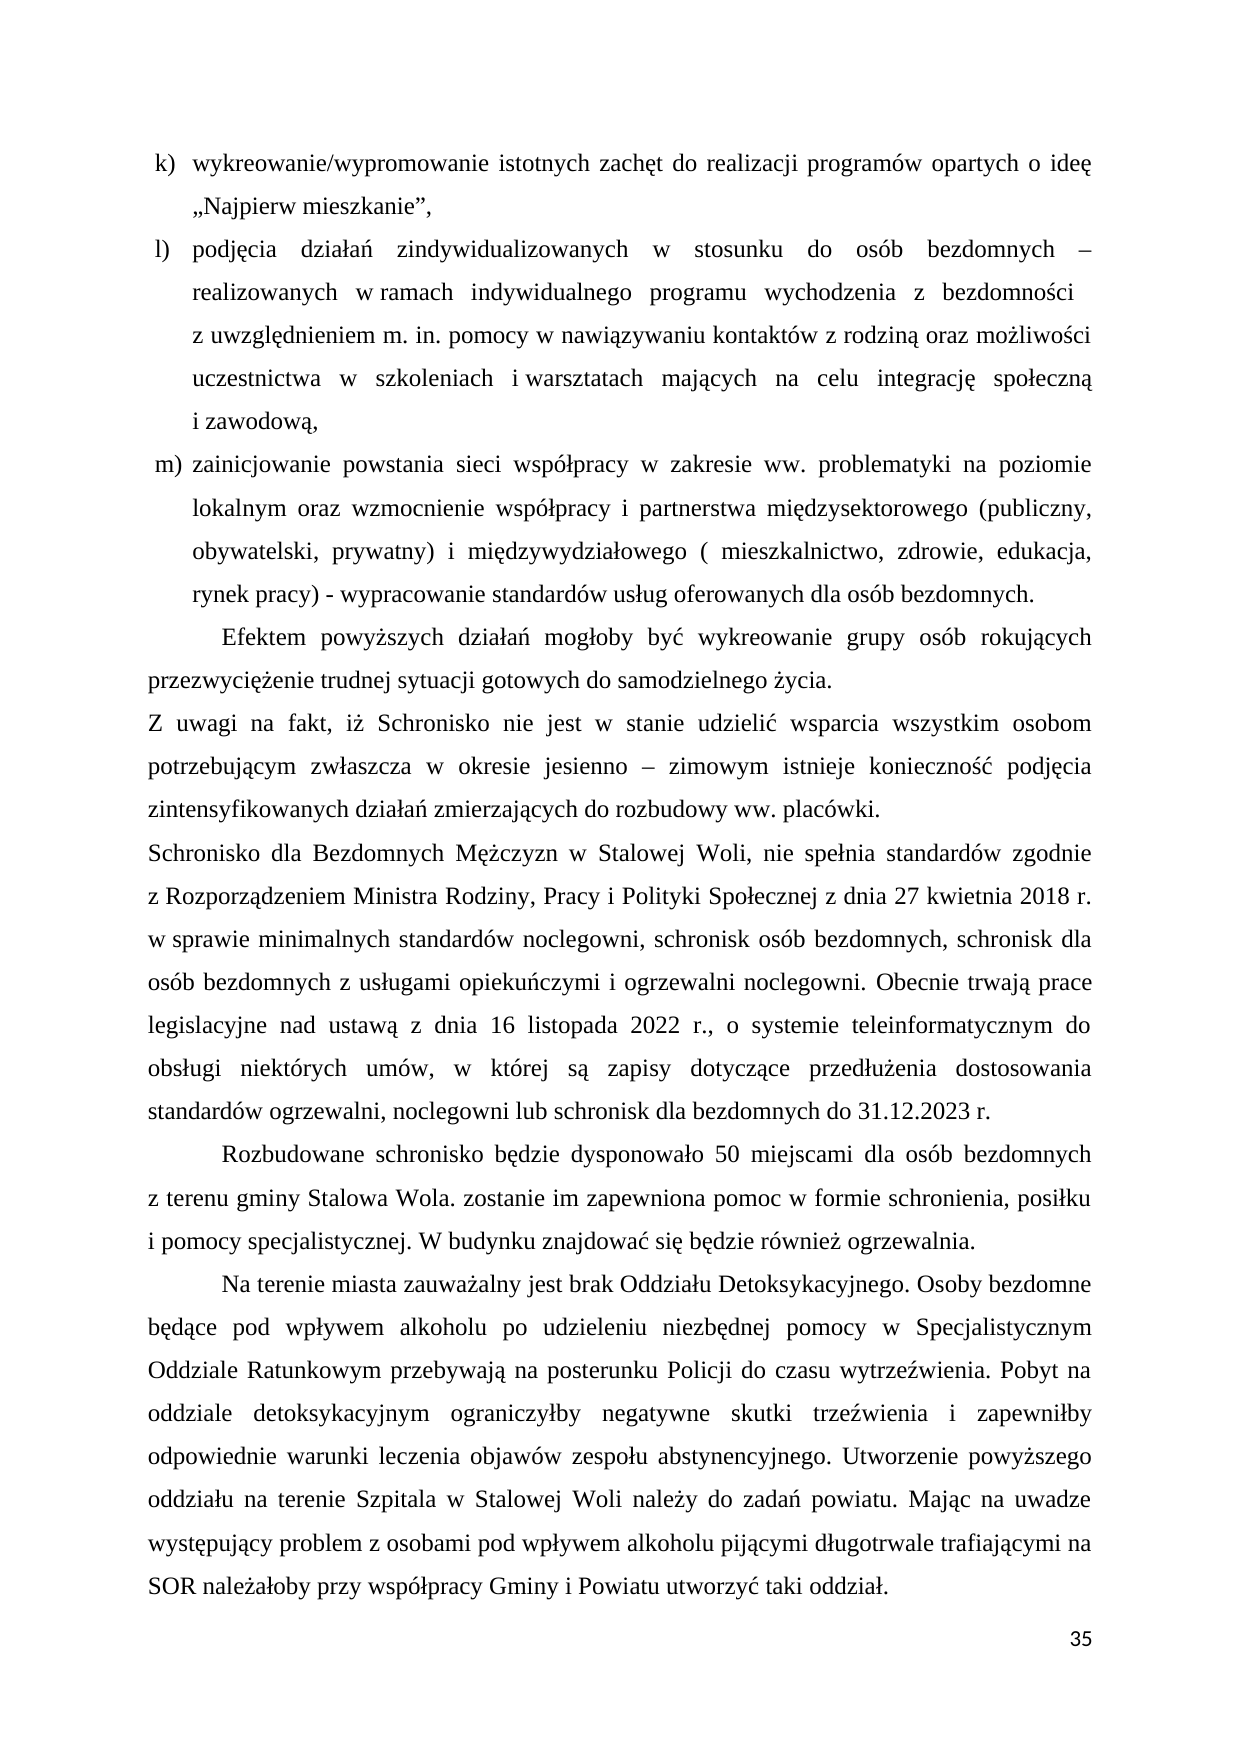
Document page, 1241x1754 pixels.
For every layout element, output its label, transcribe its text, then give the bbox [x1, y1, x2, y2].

list wykreowanie/wypromowanie istotnych zachęt do realizacji programów opartych o ideę „Najpierw mieszkanie”, [154, 148, 1092, 219]
text Schronisko dla Bezdomnych Mężczyzn w Stalowej Woli, nie spełnia standardów zgodnie z Rozporządzeniem Ministra Rodziny, Pracy i Polityki Społecznej z dnia 27 kwietnia 2018 r. w sprawie minimalnych standardów noclegowni, schronisk osób bezdomnych, schronisk dla osób bezdomnych z usługami opiekuńczymi i ogrzewalni noclegowni. Obecnie trwają prace legislacyjne nad ustawą z dnia 16 listopada 2022 r., o systemie teleinformatycznym do obsługi niektórych umów, w której są zapisy dotyczące przedłużenia dostosowania standardów ogrzewalni, noclegowni lub schronisk dla bezdomnych do 31.12.2023 r. [148, 838, 1092, 1125]
text Rozbudowane schronisko będzie dysponowało 50 miejscami dla osób bezdomnych z terenu gminy Stalowa Wola. zostanie im zapewniona pomoc w formie schronienia, posiłku i pomocy specjalistycznej. W budynku znajdować się będzie również ogrzewalnia. [148, 1139, 1092, 1254]
list zainicjowanie powstania sieci współpracy w zakresie ww. problematyki na poziomie lokalnym oraz wzmocnienie współpracy i partnerstwa międzysektorowego (publiczny, obywatelski, prywatny) i międzywydziałowego ( mieszkalnictwo, zdrowie, edukacja, rynek pracy) - wypracowanie standardów usług oferowanych dla osób bezdomnych. [154, 449, 1092, 608]
text Z uwagi na fakt, iż Schronisko nie jest w stanie udzielić wsparcia wszystkim osobom potrzebującym zwłaszcza w okresie jesienno – zimowym istnieje konieczność podjęcia zintensyfikowanych działań zmierzających do rozbudowy ww. placówki. [148, 708, 1092, 823]
text Efektem powyższych działań mogłoby być wykreowanie grupy osób rokujących przezwyciężenie trudnej sytuacji gotowych do samodzielnego życia. [148, 622, 1092, 694]
text Na terenie miasta zauważalny jest brak Oddziału Detoksykacyjnego. Osoby bezdomne będące pod wpływem alkoholu po udzieleniu niezbędnej pomocy w Specjalistycznym Oddziale Ratunkowym przebywają na posterunku Policji do czasu wytrzeźwienia. Pobyt na oddziale detoksykacyjnym ograniczyłby negatywne skutki trzeźwienia i zapewniłby odpowiednie warunki leczenia objawów zespołu abstynencyjnego. Utworzenie powyższego oddziału na terenie Szpitala w Stalowej Woli należy do zadań powiatu. Mając na uwadze występujący problem z osobami pod wpływem alkoholu pijącymi długotrwale trafiającymi na SOR należałoby przy współpracy Gminy i Powiatu utworzyć taki oddział. [148, 1269, 1092, 1599]
list podjęcia działań zindywidualizowanych w stosunku do osób bezdomnych – realizowanych w ramach indywidualnego programu wychodzenia z bezdomności z uwzględnieniem m. in. pomocy w nawiązywaniu kontaktów z rodziną oraz możliwości uczestnictwa w szkoleniach i warsztatach mających na celu integrację społeczną i zawodową, [154, 234, 1092, 435]
